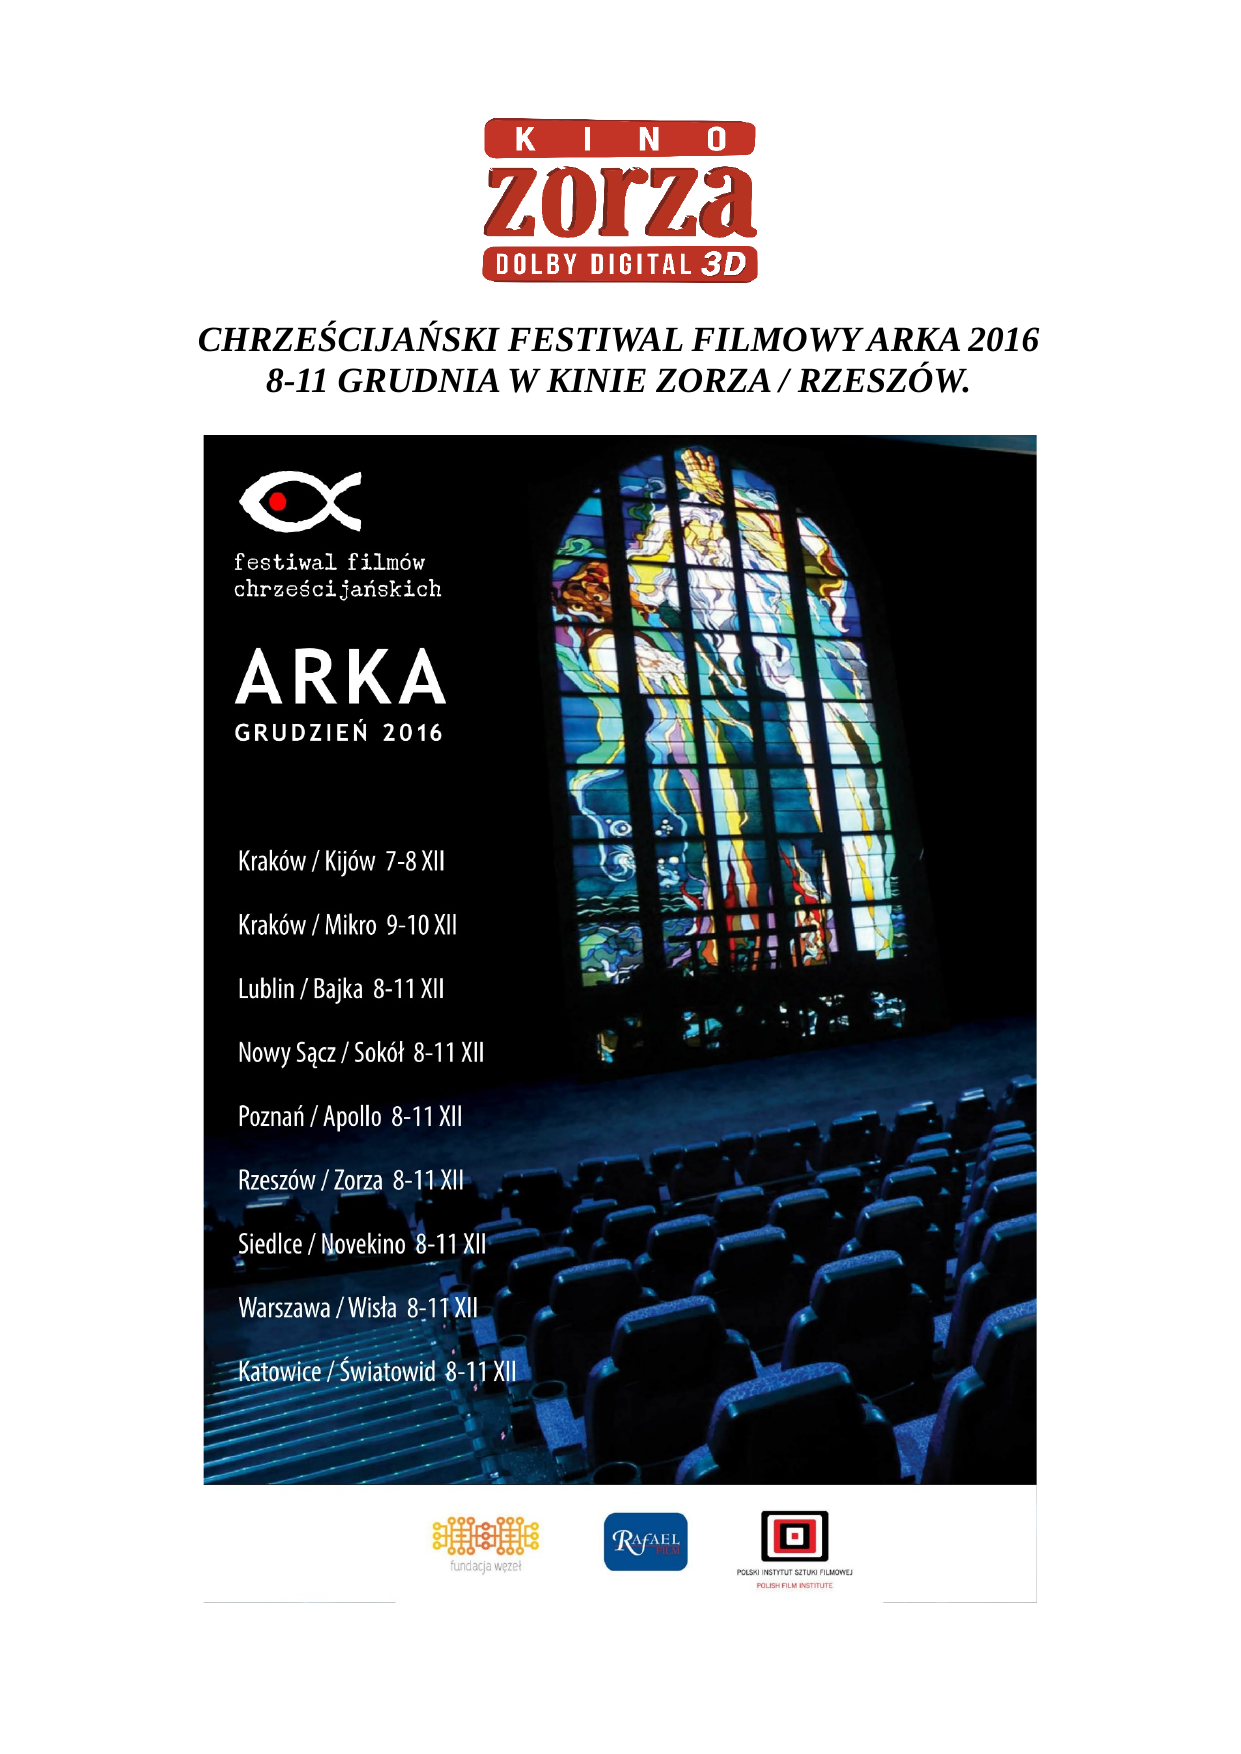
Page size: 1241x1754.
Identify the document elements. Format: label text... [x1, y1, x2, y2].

text CHRZEŚCIJAŃSKI FESTIWAL FILMOWY ARKA 2016 [118, 318, 1122, 359]
picture [482, 118, 758, 283]
text 8-11 GRUDNIA W KINIE ZORZA / RZESZÓW. [118, 359, 1122, 400]
picture [203, 435, 1037, 1603]
